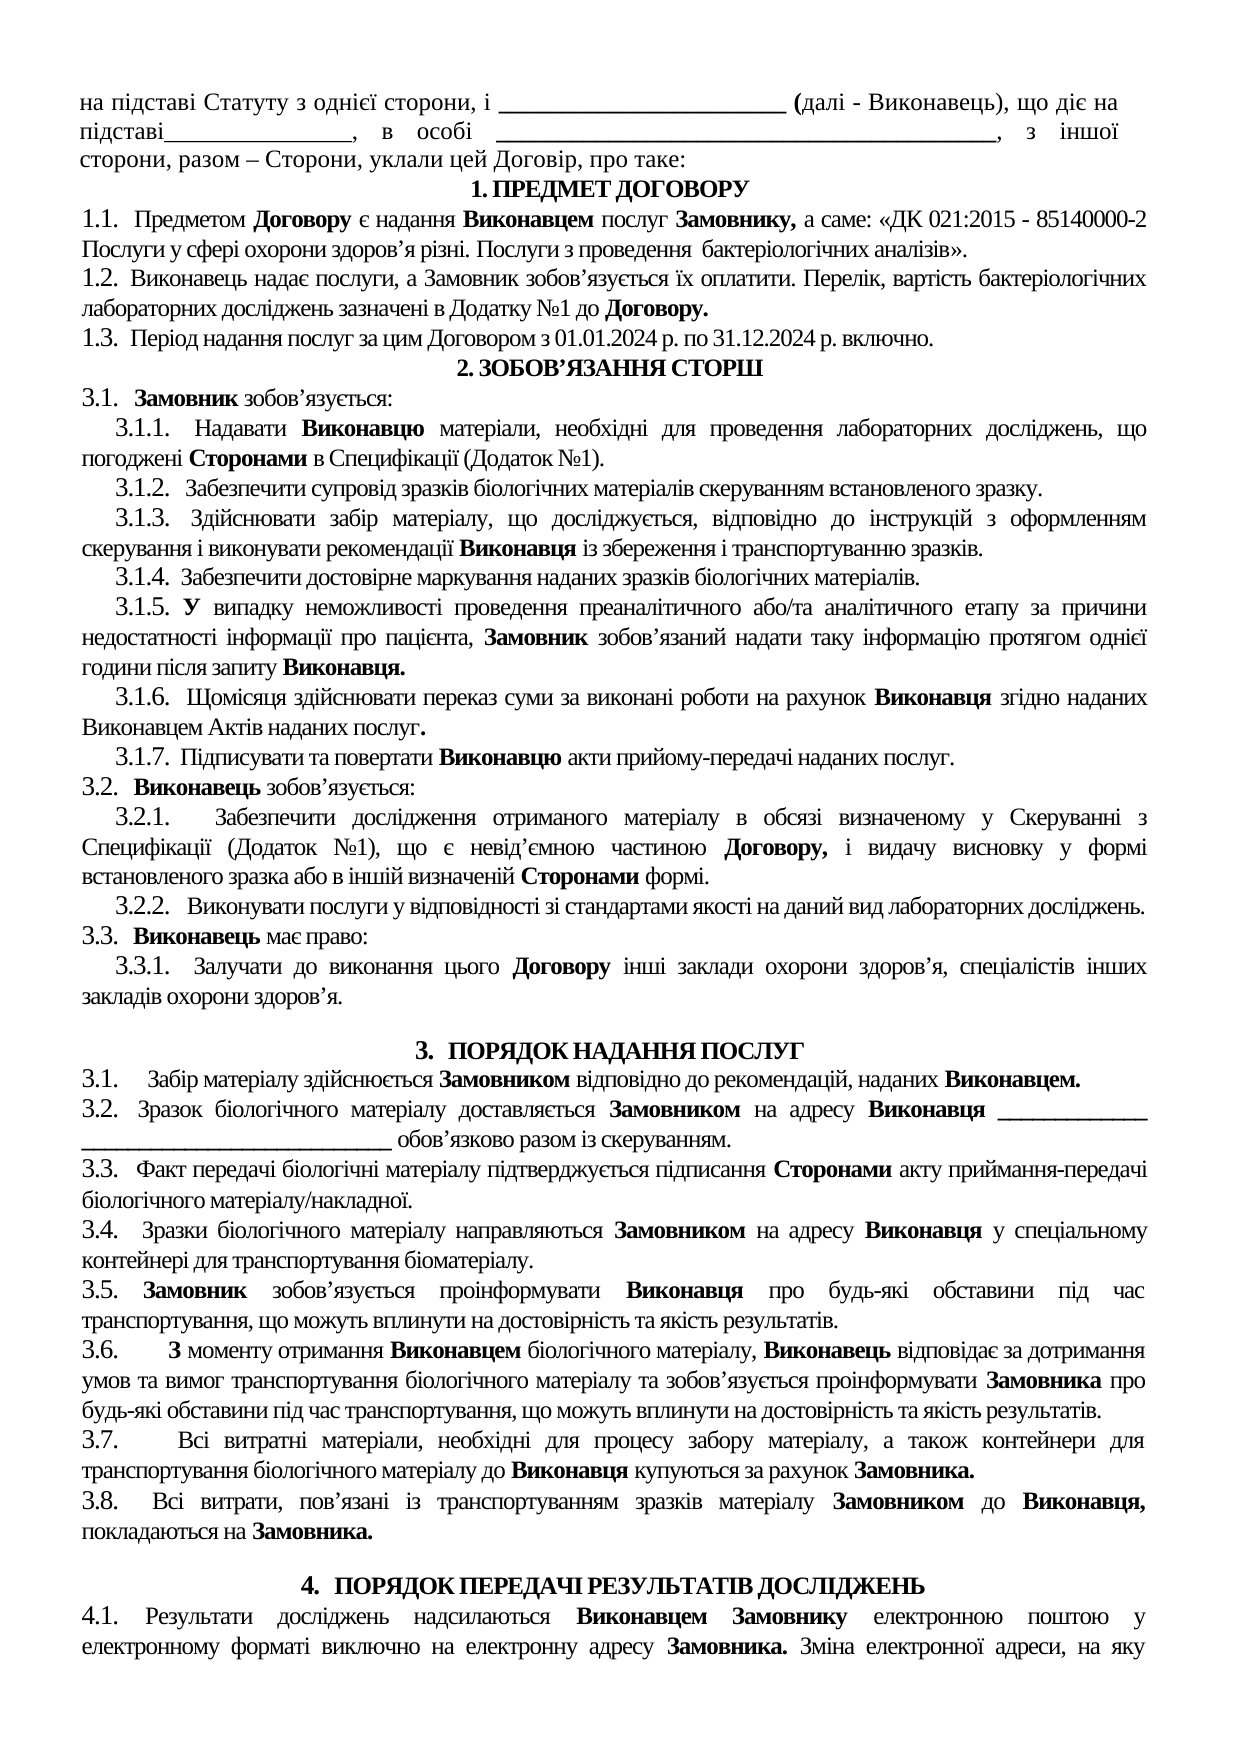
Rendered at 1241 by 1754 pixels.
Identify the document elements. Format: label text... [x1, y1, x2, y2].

text 1. ПРЕДМЕТ ДОГОВОРУ [79, 173, 1142, 203]
list Виконавець зобов’язується: [81, 771, 1148, 801]
list Виконувати послуги у відповідності зі стандартами якості на даний вид лабораторних досліджень. [81, 891, 1148, 921]
list Підписувати та повертати Виконавцю акти прийому-передачі наданих послуг. [81, 741, 1148, 771]
list Замовник зобов’язується: [81, 383, 134, 412]
list Предметом Договору є надання Виконавцем послуг Замовнику, а саме: «ДК 021:2015 - 85140000-2 Послуги у сфері охорони здоров’я різні. Послуги з проведення бактеріологічних аналізів». [81, 203, 1148, 263]
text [79, 87, 1118, 173]
list ПОРЯДОК ПЕРЕДАЧІ РЕЗУЛЬТАТІВ ДОСЛІДЖЕНЬ [79, 1570, 1148, 1600]
list Замовник зобов’язується: [244, 383, 1148, 412]
list З моменту отримання Виконавцем біологічного матеріалу, Виконавець відповідає за дотримання умов та вимог транспортування біологічного матеріалу та зобов’язується проінформувати Замовника про будь-які обставини під час транспортування, що можуть вплинути на достовірність та якість результатів. [81, 1334, 1146, 1425]
list ПОРЯДОК НАДАННЯ ПОСЛУГ [79, 1036, 1142, 1065]
list Виконавець має право: [81, 921, 1148, 951]
list Надавати Виконавцю матеріали, необхідні для проведення лабораторних досліджень, що погоджені Сторонами в Специфікації (Додаток №1). [81, 412, 1148, 472]
list Забезпечити дослідження отриманого матеріалу в обсязі визначеному у Скеруванні з Специфікації (Додаток №1), що є невід’ємною частиною Договору, і видачу висновку у формі встановленого зразка або в іншій визначеній Сторонами формі. [81, 801, 1148, 891]
list Період надання послуг за цим Договором з 01.01.2024 р. по 31.12.2024 р. включно. [81, 323, 1148, 353]
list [81, 1600, 1146, 1660]
list Факт передачі біологічні матеріалу підтверджується підписання Сторонами акту приймання-передачі біологічного матеріалу/накладної. [81, 1154, 1148, 1214]
list Залучати до виконання цього Договору інші заклади охорони здоров’я, спеціалістів інших закладів охорони здоров’я. [81, 951, 1148, 1010]
list Забезпечити супровід зразків біологічних матеріалів скеруванням встановленого зразку. [81, 472, 1148, 502]
list У випадку неможливості проведення преаналітичного або/та аналітичного етапу за причини недостатності інформації про пацієнта, Замовник зобов’язаний надати таку інформацію протягом однієї години після запиту Виконавця. [81, 592, 1148, 682]
list Зразки біологічного матеріалу направляються Замовником на адресу Виконавця у спеціальному контейнері для транспортування біоматеріалу. [81, 1214, 1148, 1274]
text 2. ЗОБОВ’ЯЗАННЯ СТОРШ [79, 353, 1142, 383]
list Замовник зобов’язується проінформувати Виконавця про будь-які обставини під час транспортування, що можуть вплинути на достовірність та якість результатів. [81, 1274, 1146, 1334]
list Виконавець надає послуги, а Замовник зобов’язується їх оплатити. Перелік, вартість бактеріологічних лабораторних досліджень зазначені в Додатку №1 до Договору. [81, 263, 1148, 323]
list Забезпечити достовірне маркування наданих зразків біологічних матеріалів. [81, 562, 1148, 592]
list Забір матеріалу здійснюється Замовником відповідно до рекомендацій, наданих Виконавцем. [81, 1065, 1148, 1094]
list Здійснювати забір матеріалу, що досліджується, відповідно до інструкцій з оформленням скерування і виконувати рекомендації Виконавця із збереження і транспортуванню зразків. [81, 502, 1148, 562]
list Щомісяця здійснювати переказ суми за виконані роботи на рахунок Виконавця згідно наданих Виконавцем Актів наданих послуг. [81, 682, 1148, 741]
list Зразок біологічного матеріалу доставляється Замовником на адресу Виконавця _____________ ___________________________ обов’язково разом із скеруванням. [81, 1094, 1148, 1154]
list Всі витратні матеріали, необхідні для процесу забору матеріалу, а також контейнери для транспортування біологічного матеріалу до Виконавця купуються за рахунок Замовника. [81, 1425, 1146, 1485]
list Всі витрати, пов’язані із транспортуванням зразків матеріалу Замовником до Виконавця, покладаються на Замовника. [81, 1485, 1146, 1545]
